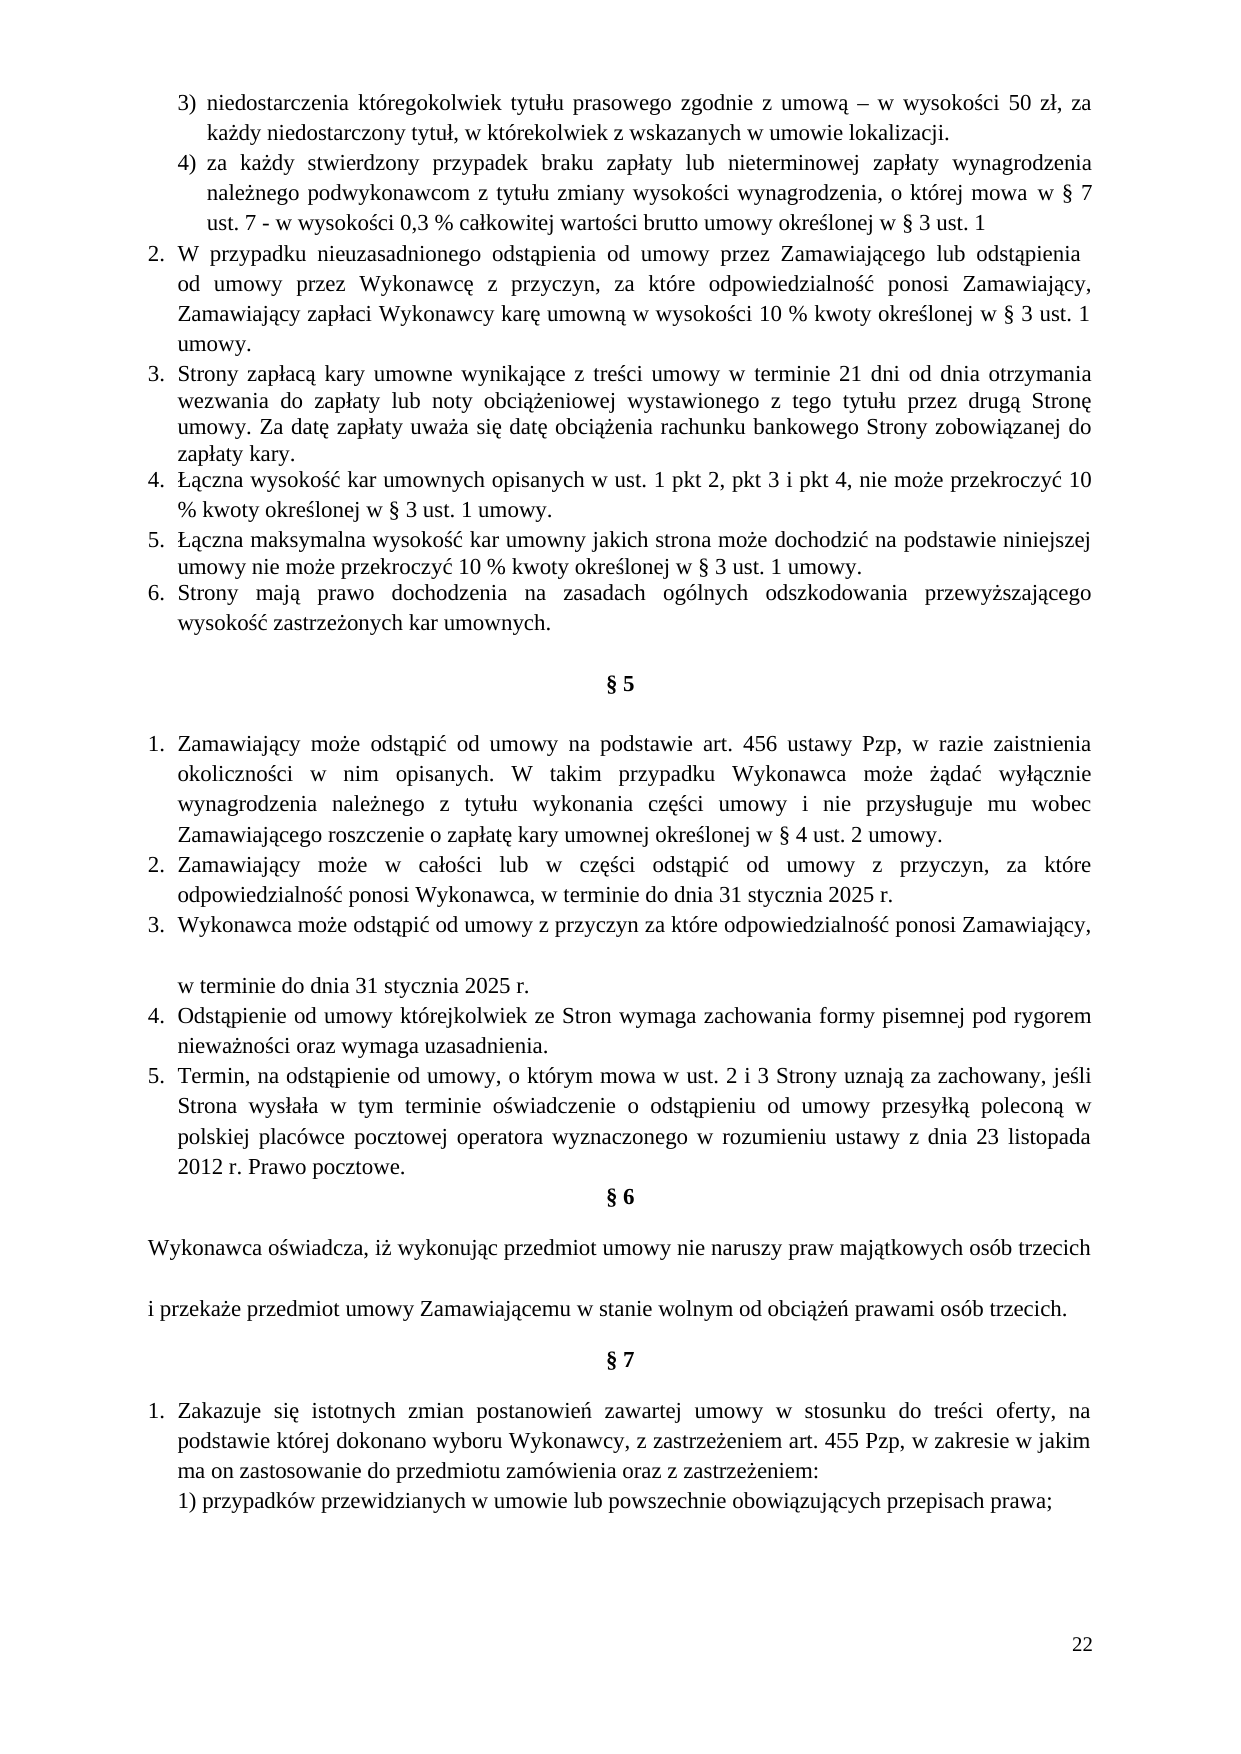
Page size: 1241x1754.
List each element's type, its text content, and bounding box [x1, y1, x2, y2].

list Łączna maksymalna wysokość kar umowny jakich strona może dochodzić na podstawie niniejszej umowy nie może przekroczyć 10 % kwoty określonej w § 3 ust. 1 umowy. [148, 526, 1093, 579]
list Zakazuje się istotnych zmian postanowień zawartej umowy w stosunku do treści oferty, na podstawie której dokonano wyboru Wykonawcy, z zastrzeżeniem art. 455 Pzp, w zakresie w jakim ma on zastosowanie do przedmiotu zamówienia oraz z zastrzeżeniem: [148, 1397, 1093, 1483]
list za każdy stwierdzony przypadek braku zapłaty lub nieterminowej zapłaty wynagrodzenia należnego podwykonawcom z tytułu zmiany wysokości wynagrodzenia, o której mowa w § 7 ust. 7 - w wysokości 0,3 % całkowitej wartości brutto umowy określonej w § 3 ust. 1 [177, 149, 1093, 236]
list Strony mają prawo dochodzenia na zasadach ogólnych odszkodowania przewyższającego wysokość zastrzeżonych kar umownych. [148, 579, 1093, 636]
list niedostarczenia któregokolwiek tytułu prasowego zgodnie z umową – w wysokości 50 zł, za każdy niedostarczony tytuł, w którekolwiek z wskazanych w umowie lokalizacji. [177, 89, 1093, 145]
text 1) przypadków przewidzianych w umowie lub powszechnie obowiązujących przepisach prawa; [177, 1487, 1093, 1514]
list Zamawiający może w całości lub w części odstąpić od umowy z przyczyn, za które odpowiedzialność ponosi Wykonawca, w terminie do dnia 31 stycznia 2025 r. [148, 851, 1093, 907]
list Wykonawca może odstąpić od umowy z przyczyn za które odpowiedzialność ponosi Zamawiający, w terminie do dnia 31 stycznia 2025 r. [148, 911, 1093, 998]
text § 7 [148, 1346, 1093, 1372]
list W przypadku nieuzasadnionego odstąpienia od umowy przez Zamawiającego lub odstąpienia od umowy przez Wykonawcę z przyczyn, za które odpowiedzialność ponosi Zamawiający, Zamawiający zapłaci Wykonawcy karę umowną w wysokości 10 % kwoty określonej w § 3 ust. 1 umowy. [148, 240, 1093, 357]
list Strony zapłacą kary umowne wynikające z treści umowy w terminie 21 dni od dnia otrzymania wezwania do zapłaty lub noty obciążeniowej wystawionego z tego tytułu przez drugą Stronę umowy. Za datę zapłaty uważa się datę obciążenia rachunku bankowego Strony zobowiązanej do zapłaty kary. [148, 361, 1093, 466]
list Termin, na odstąpienie od umowy, o którym mowa w ust. 2 i 3 Strony uznają za zachowany, jeśli Strona wysłała w tym terminie oświadczenie o odstąpieniu od umowy przesyłką poleconą w polskiej placówce pocztowej operatora wyznaczonego w rozumieniu ustawy z dnia 23 listopada 2012 r. Prawo pocztowe. [148, 1062, 1093, 1179]
text Wykonawca oświadcza, iż wykonując przedmiot umowy nie naruszy praw majątkowych osób trzecich i przekaże przedmiot umowy Zamawiającemu w stanie wolnym od obciążeń prawami osób trzecich. [148, 1234, 1093, 1321]
list Odstąpienie od umowy którejkolwiek ze Stron wymaga zachowania formy pisemnej pod rygorem nieważności oraz wymaga uzasadnienia. [148, 1002, 1093, 1058]
text § 6 [148, 1183, 1093, 1209]
list Zamawiający może odstąpić od umowy na podstawie art. 456 ustawy Pzp, w razie zaistnienia okoliczności w nim opisanych. W takim przypadku Wykonawca może żądać wyłącznie wynagrodzenia należnego z tytułu wykonania części umowy i nie przysługuje mu wobec Zamawiającego roszczenie o zapłatę kary umownej określonej w § 4 ust. 2 umowy. [148, 730, 1093, 847]
list Łączna wysokość kar umownych opisanych w ust. 1 pkt 2, pkt 3 i pkt 4, nie może przekroczyć 10 % kwoty określonej w § 3 ust. 1 umowy. [148, 466, 1093, 522]
text § 5 [148, 670, 1093, 696]
